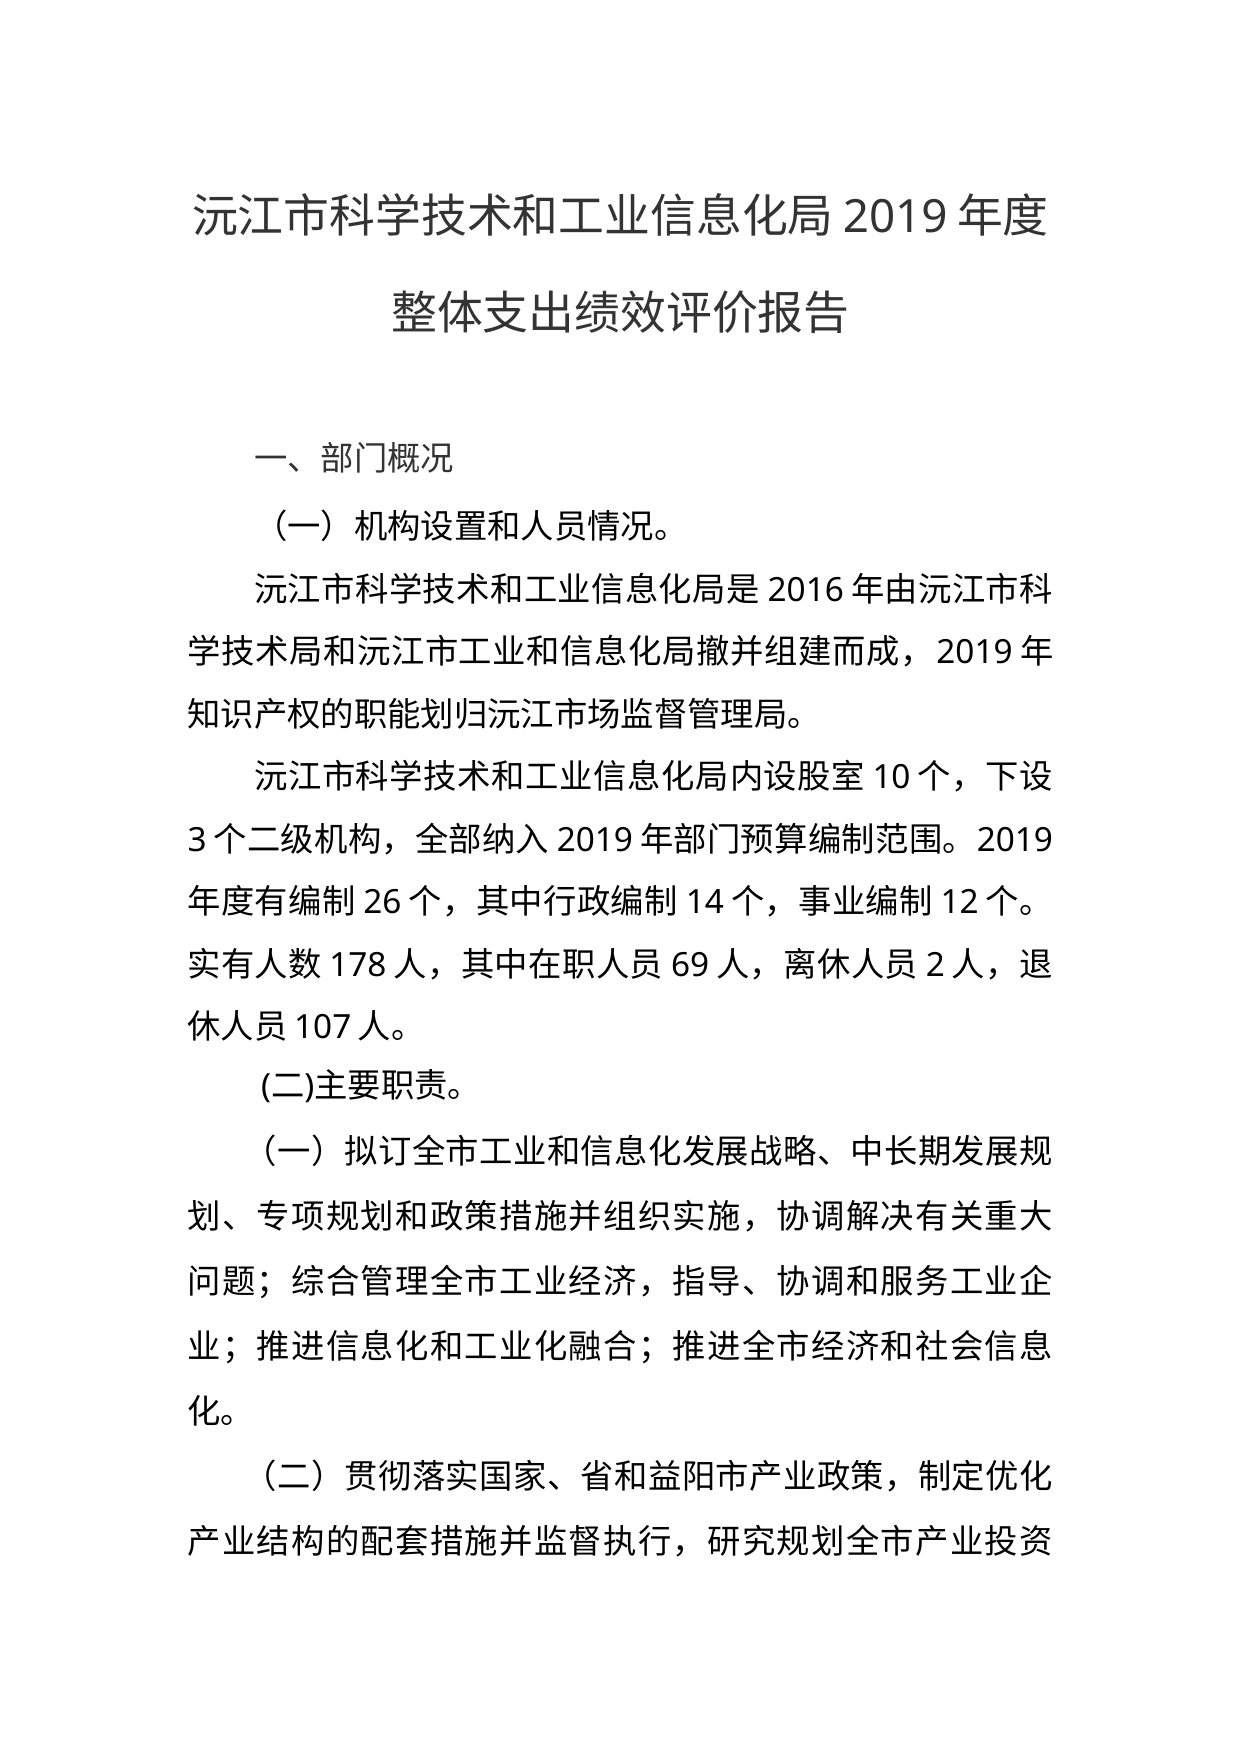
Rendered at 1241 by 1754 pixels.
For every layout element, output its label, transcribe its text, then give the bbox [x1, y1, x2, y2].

text （一）机构设置和人员情况。 [187, 488, 1053, 551]
text 沅江市科学技术和工业信息化局内设股室10个，下设3个二级机构，全部纳入2019年部门预算编制范围。2019年度有编制26个，其中行政编制14个，事业编制12个。实有人数178人，其中在职人员69人，离休人员2人，退休人员107人。 [187, 738, 1053, 1051]
text （一）拟订全市工业和信息化发展战略、中长期发展规划、专项规划和政策措施并组织实施，协调解决有关重大问题；综合管理全市工业经济，指导、协调和服务工业企业；推进信息化和工业化融合；推进全市经济和社会信息化。 [187, 1116, 1053, 1441]
text 沅江市科学技术和工业信息化局2019年度整体支出绩效评价报告 [187, 163, 1053, 358]
text 一、部门概况 [187, 423, 1053, 488]
text 沅江市科学技术和工业信息化局是2016年由沅江市科学技术局和沅江市工业和信息化局撤并组建而成，2019年知识产权的职能划归沅江市场监督管理局。 [187, 551, 1053, 738]
text (二)主要职责。 [187, 1051, 1053, 1116]
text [187, 1441, 1053, 1571]
